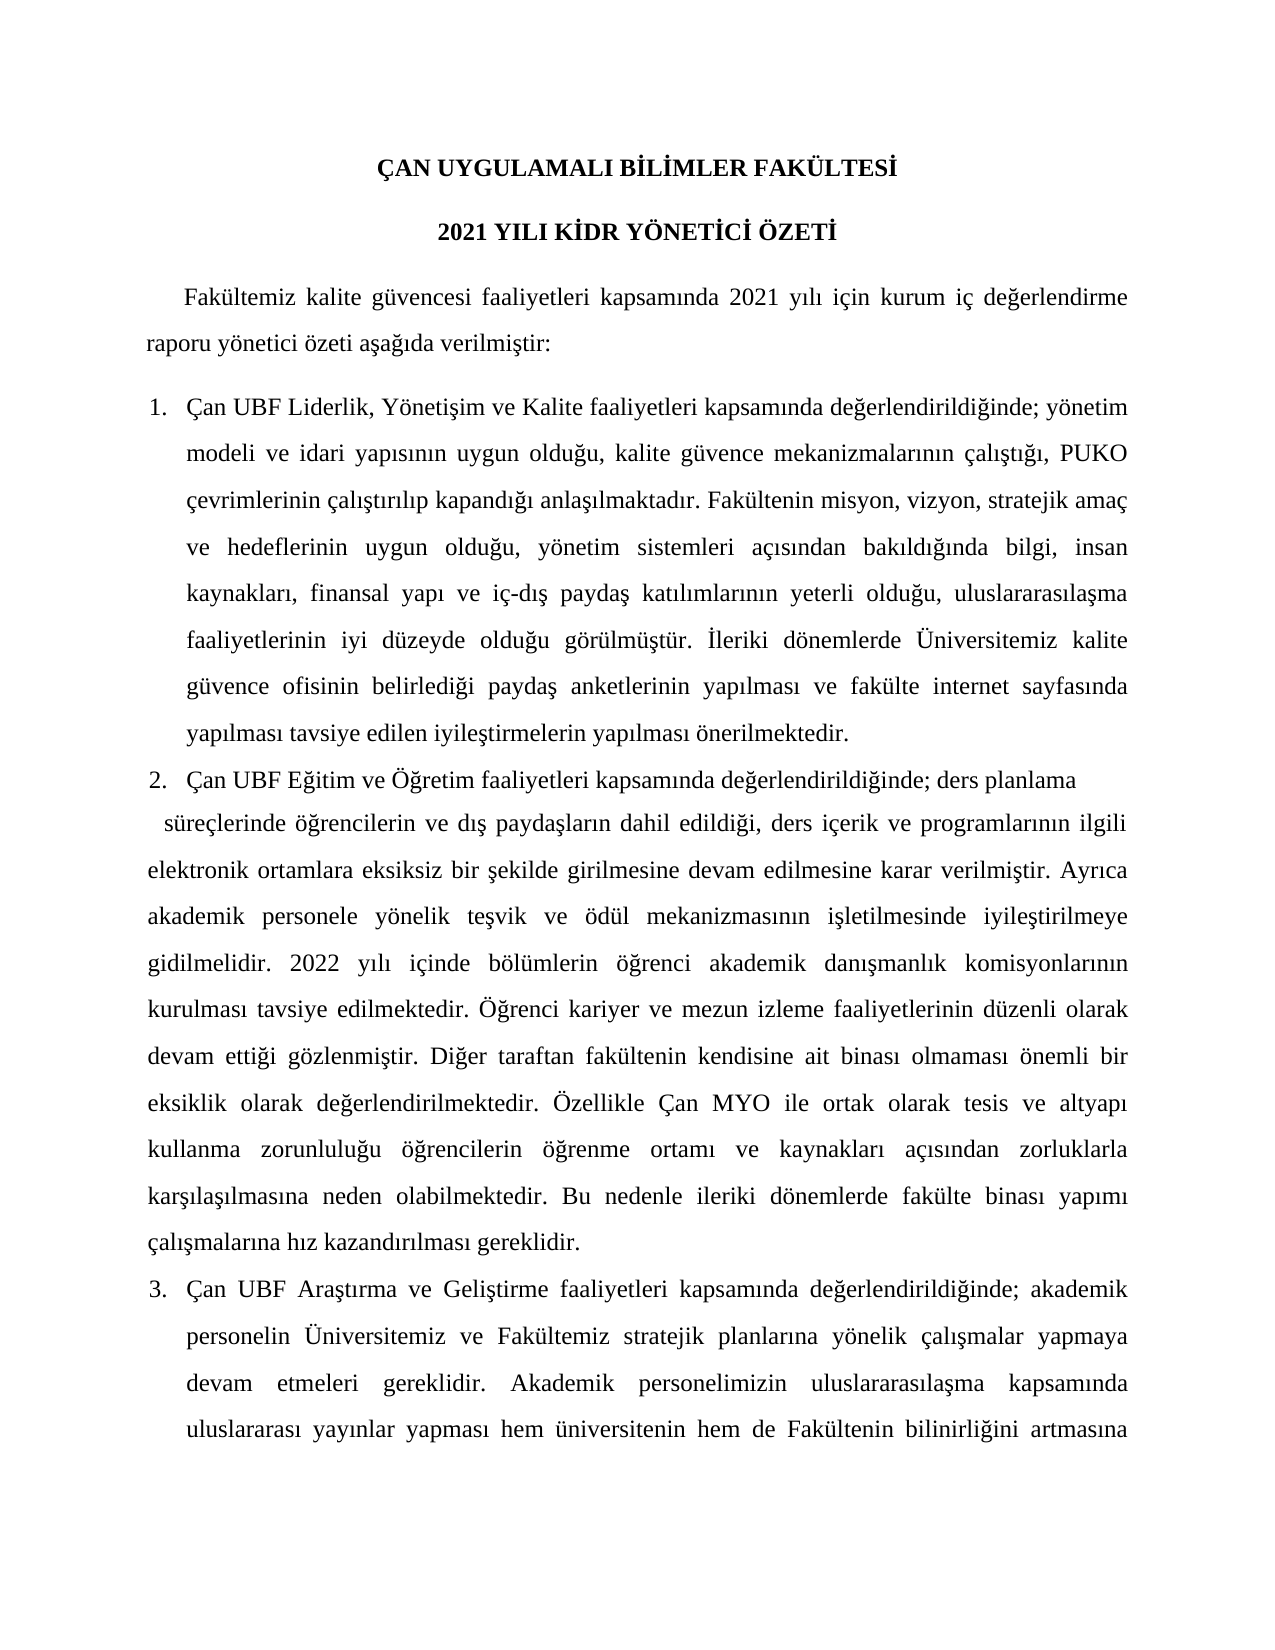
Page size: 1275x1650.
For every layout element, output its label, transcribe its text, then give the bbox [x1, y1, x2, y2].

text Fakültemiz kalite güvencesi faaliyetleri kapsamında 2021 yılı için kurum iç değerlendirme raporu yönetici özeti aşağıda verilmiştir: [146, 282, 1129, 357]
text süreçlerinde öğrencilerin ve dış paydaşların dahil edildiği, ders içerik ve programlarının ilgili elektronik ortamlara eksiksiz bir şekilde girilmesine devam edilmesine karar verilmiştir. Ayrıca akademik personele yönelik teşvik ve ödül mekanizmasının işletilmesinde iyileştirilmeye gidilmelidir. 2022 yılı içinde bölümlerin öğrenci akademik danışmanlık komisyonlarının kurulması tavsiye edilmektedir. Öğrenci kariyer ve mezun izleme faaliyetlerinin düzenli olarak devam ettiği gözlenmiştir. Diğer taraftan fakültenin kendisine ait binası olmaması önemli bir eksiklik olarak değerlendirilmektedir. Özellikle Çan MYO ile ortak olarak tesis ve altyapı kullanma zorunluluğu öğrencilerin öğrenme ortamı ve kaynakları açısından zorluklarla karşılaşılmasına neden olabilmektedir. Bu nedenle ileriki dönemlerde fakülte binası yapımı çalışmalarına hız kazandırılması gereklidir. [109, 808, 1129, 1256]
list Çan UBF Liderlik, Yönetişim ve Kalite faaliyetleri kapsamında değerlendirildiğinde; yönetim modeli ve idari yapısının uygun olduğu, kalite güvence mekanizmalarının çalıştığı, PUKO çevrimlerinin çalıştırılıp kapandığı anlaşılmaktadır. Fakültenin misyon, vizyon, stratejik amaç ve hedeflerinin uygun olduğu, yönetim sistemleri açısından bakıldığında bilgi, insan kaynakları, finansal yapı ve iç-dış paydaş katılımlarının yeterli olduğu, uluslararasılaşma faaliyetlerinin iyi düzeyde olduğu görülmüştür. İleriki dönemlerde Üniversitemiz kalite güvence ofisinin belirlediği paydaş anketlerinin yapılması ve fakülte internet sayfasında yapılması tavsiye edilen iyileştirmelerin yapılması önerilmektedir. [148, 392, 1129, 747]
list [148, 1274, 1129, 1443]
list Çan UBF Eğitim ve Öğretim faaliyetleri kapsamında değerlendirildiğinde; ders planlama [148, 765, 1129, 794]
text 2021 YILI KİDR YÖNETİCİ ÖZETİ [147, 217, 1127, 246]
text ÇAN UYGULAMALI BİLİMLER FAKÜLTESİ [147, 153, 1127, 182]
